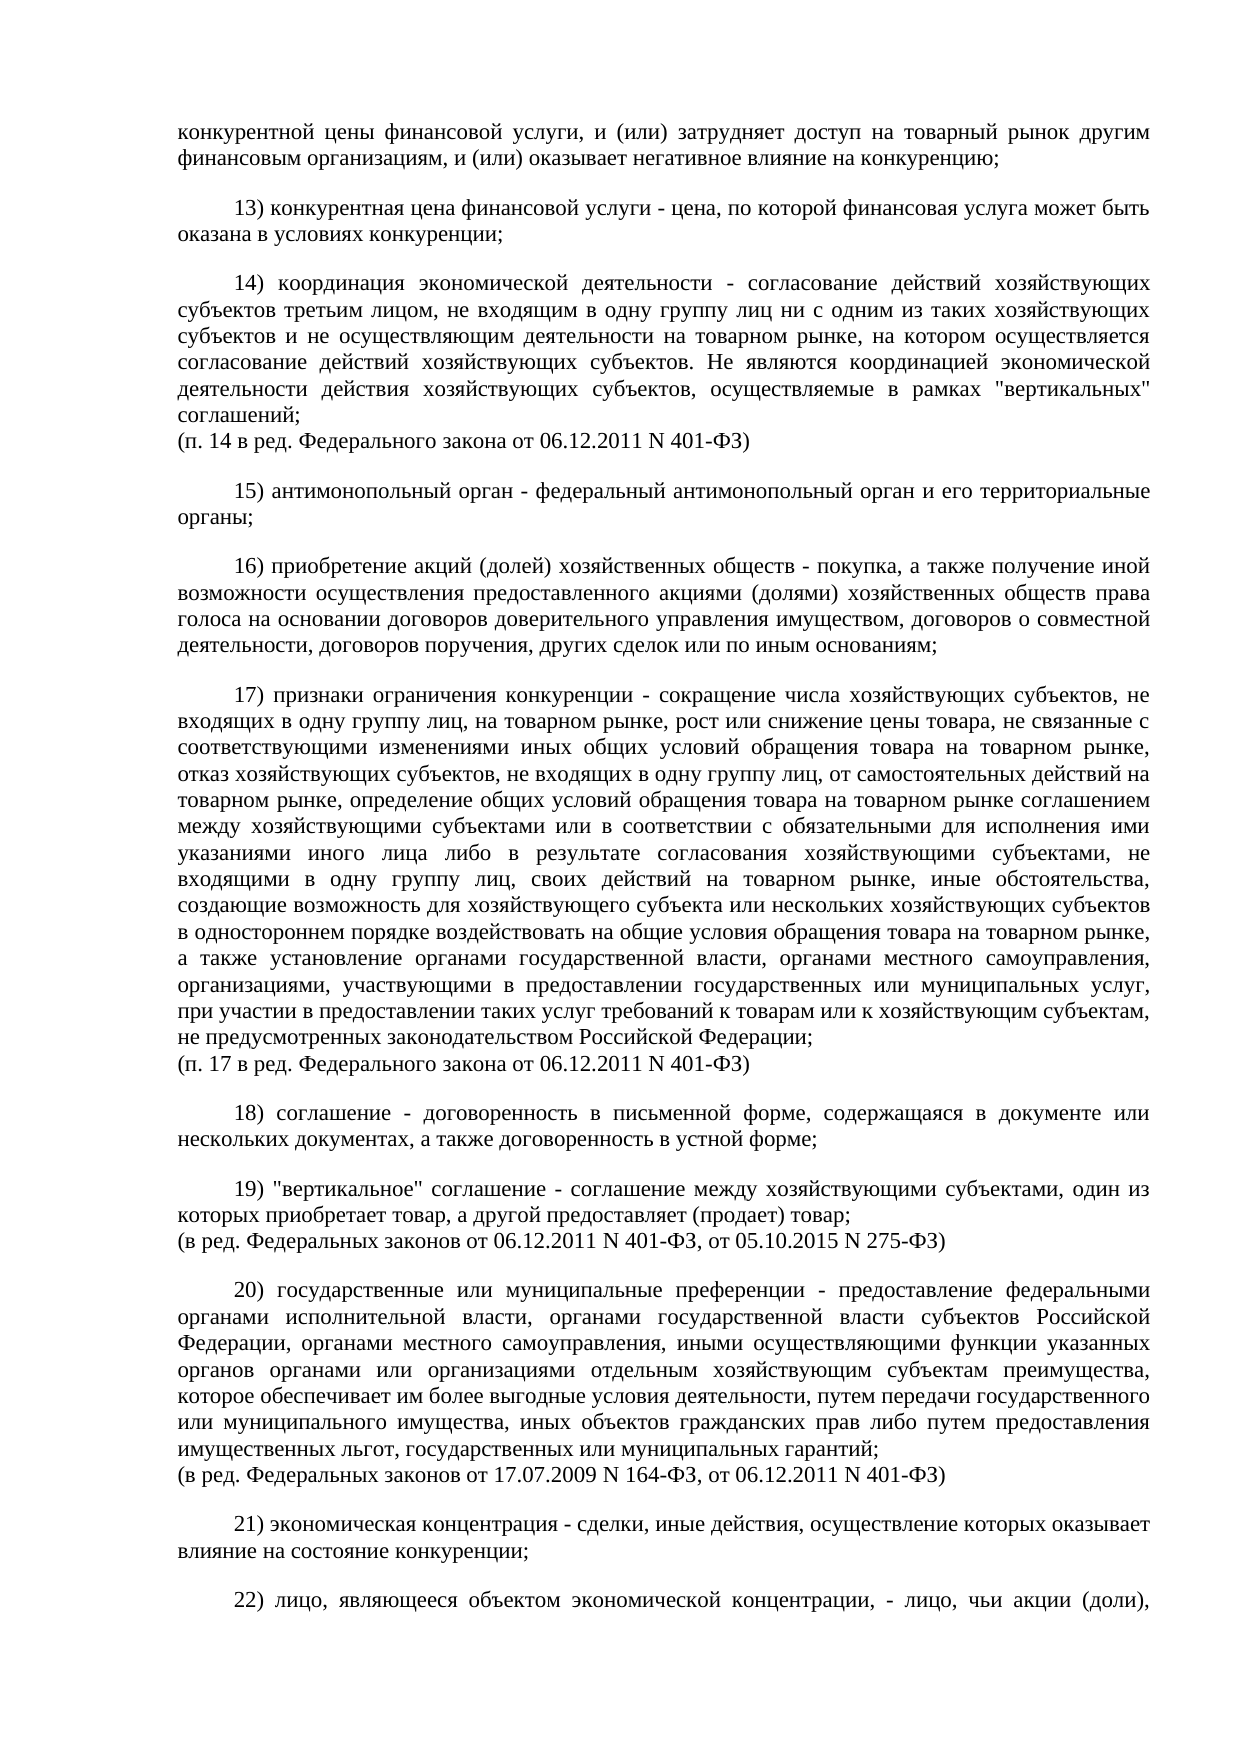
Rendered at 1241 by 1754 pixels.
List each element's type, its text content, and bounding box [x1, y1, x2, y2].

text (в ред. Федеральных законов от 06.12.2011 N 401-ФЗ, от 05.10.2015 N 275-ФЗ) [177, 1227, 1152, 1254]
text 17) признаки ограничения конкуренции - сокращение числа хозяйствующих субъектов, не входящих в одну группу лиц, на товарном рынке, рост или снижение цены товара, не связанные с соответствующими изменениями иных общих условий обращения товара на товарном рынке, отказ хозяйствующих субъектов, не входящих в одну группу лиц, от самостоятельных действий на товарном рынке, определение общих условий обращения товара на товарном рынке соглашением между хозяйствующими субъектами или в соответствии с обязательными для исполнения ими указаниями иного лица либо в результате согласования хозяйствующими субъектами, не входящими в одну группу лиц, своих действий на товарном рынке, иные обстоятельства, создающие возможность для хозяйствующего субъекта или нескольких хозяйствующих субъектов в одностороннем порядке воздействовать на общие условия обращения товара на товарном рынке, а также установление органами государственной власти, органами местного самоуправления, организациями, участвующими в предоставлении государственных или муниципальных услуг, при участии в предоставлении таких услуг требований к товарам или к хозяйствующим субъектам, не предусмотренных законодательством Российской Федерации; [177, 681, 1152, 1050]
text 15) антимонопольный орган - федеральный антимонопольный орган и его территориальные органы; [177, 477, 1152, 529]
text 21) экономическая концентрация - сделки, иные действия, осуществление которых оказывает влияние на состояние конкуренции; [177, 1510, 1152, 1563]
text 14) координация экономической деятельности - согласование действий хозяйствующих субъектов третьим лицом, не входящим в одну группу лиц ни с одним из таких хозяйствующих субъектов и не осуществляющим деятельности на товарном рынке, на котором осуществляется согласование действий хозяйствующих субъектов. Не являются координацией экономической деятельности действия хозяйствующих субъектов, осуществляемые в рамках "вертикальных" соглашений; [177, 269, 1152, 427]
text 20) государственные или муниципальные преференции - предоставление федеральными органами исполнительной власти, органами государственной власти субъектов Российской Федерации, органами местного самоуправления, иными осуществляющими функции указанных органов органами или организациями отдельным хозяйствующим субъектам преимущества, которое обеспечивает им более выгодные условия деятельности, путем передачи государственного или муниципального имущества, иных объектов гражданских прав либо путем предоставления имущественных льгот, государственных или муниципальных гарантий; [177, 1277, 1152, 1461]
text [177, 118, 1152, 171]
text 16) приобретение акций (долей) хозяйственных обществ - покупка, а также получение иной возможности осуществления предоставленного акциями (долями) хозяйственных обществ права голоса на основании договоров доверительного управления имуществом, договоров о совместной деятельности, договоров поручения, других сделок или по иным основаниям; [177, 552, 1152, 658]
text 13) конкурентная цена финансовой услуги - цена, по которой финансовая услуга может быть оказана в условиях конкуренции; [177, 194, 1152, 246]
text (п. 17 в ред. Федерального закона от 06.12.2011 N 401-ФЗ) [177, 1050, 1152, 1076]
text (в ред. Федеральных законов от 17.07.2009 N 164-ФЗ, от 06.12.2011 N 401-ФЗ) [177, 1461, 1152, 1487]
text (п. 14 в ред. Федерального закона от 06.12.2011 N 401-ФЗ) [177, 427, 1152, 454]
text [177, 1586, 1152, 1612]
text 19) "вертикальное" соглашение - соглашение между хозяйствующими субъектами, один из которых приобретает товар, а другой предоставляет (продает) товар; [177, 1174, 1152, 1227]
text 18) соглашение - договоренность в письменной форме, содержащаяся в документе или нескольких документах, а также договоренность в устной форме; [177, 1099, 1152, 1152]
